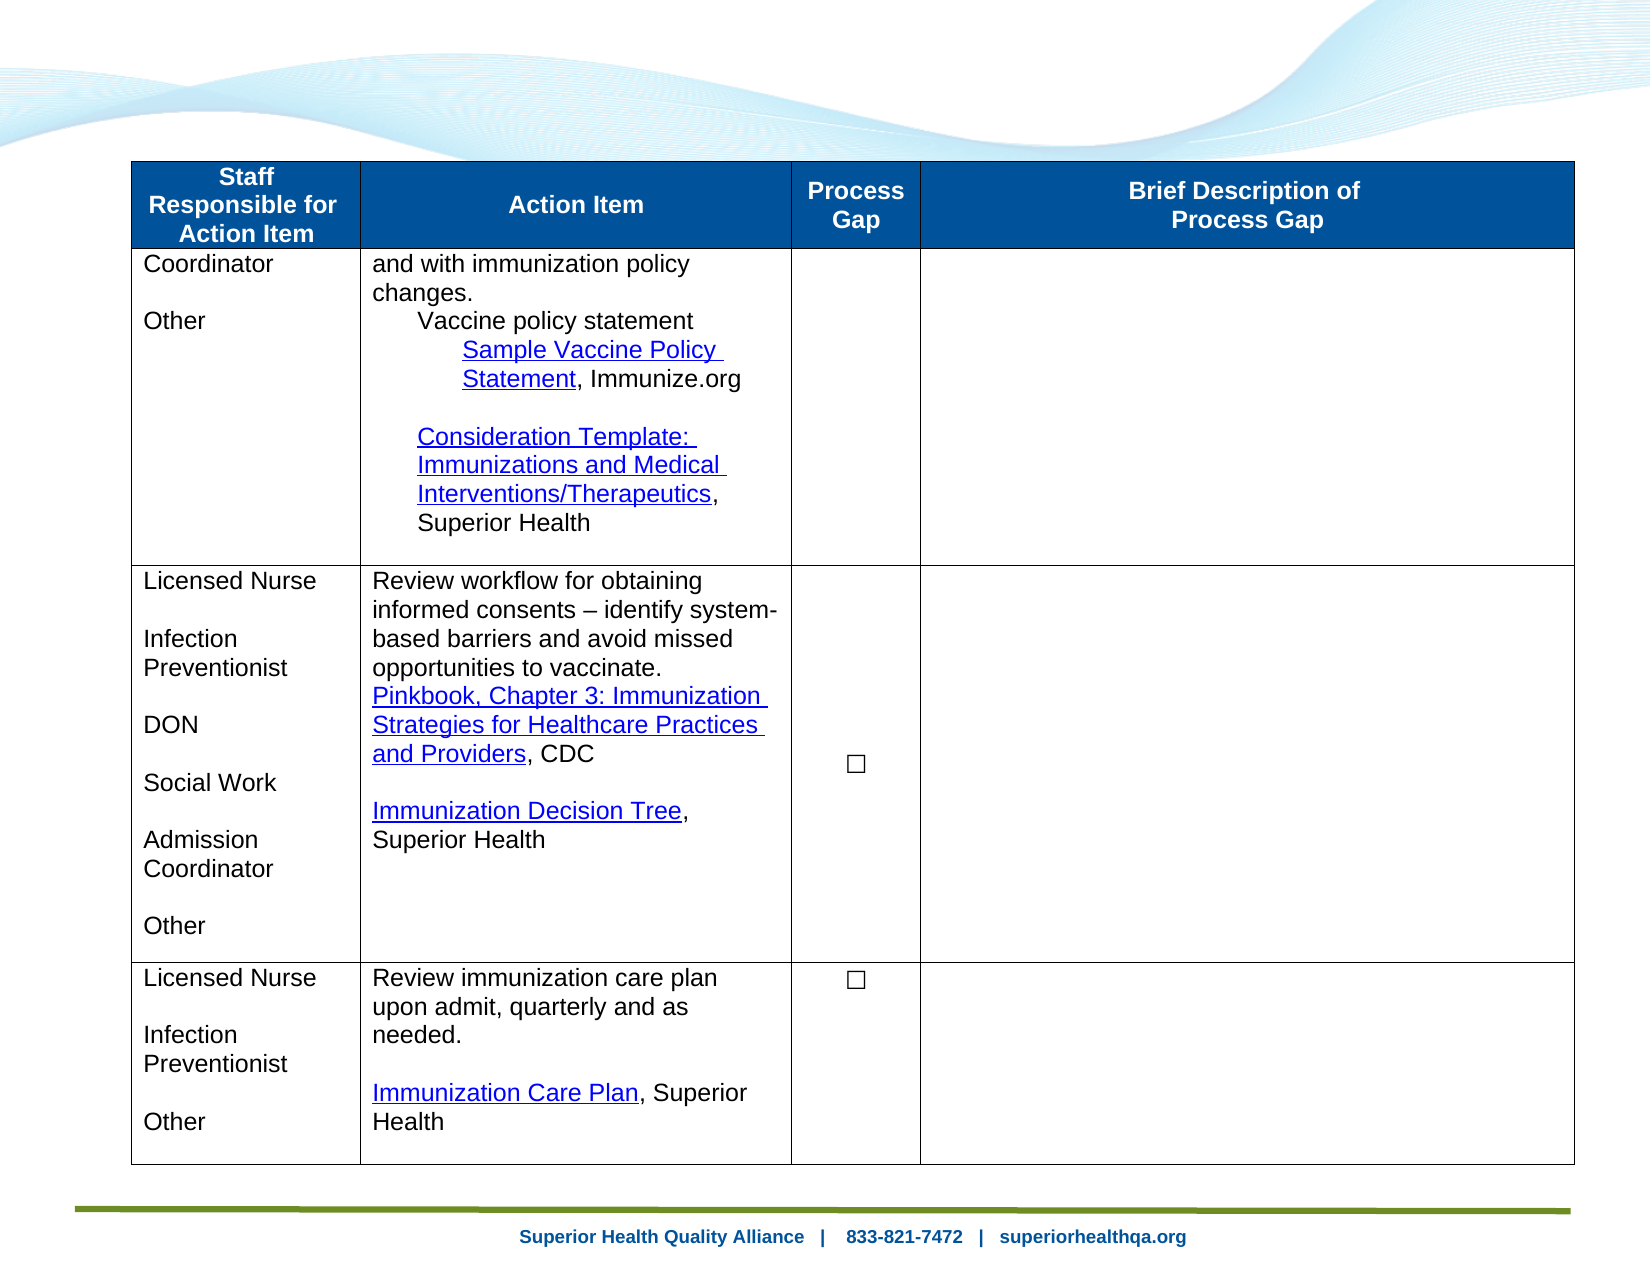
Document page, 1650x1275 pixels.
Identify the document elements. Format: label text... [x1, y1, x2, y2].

table_cell Licensed Nurse Infection Preventionist DON Social Work Admission Coordinator Other [132, 566, 360, 962]
table_cell [921, 566, 1574, 962]
table_cell Admission Coordinator Other [132, 249, 360, 565]
table_cell Licensed Nurse Infection Preventionist Other [132, 963, 360, 1164]
table_header Process Gap [792, 162, 920, 248]
table_cell [921, 963, 1574, 1164]
table_cell [921, 249, 1574, 565]
picture [0, 0, 1650, 210]
table_header Staff Responsible for Action Item [132, 162, 360, 248]
table_cell Review workflow for obtaining informed consents – identify system-based barriers and avoid missed opportunities to vaccinate. Pinkbook, Chapter 3: Immunization Strategies for Healthcare Practices and Providers, CDC Immunization Decision Tree, Superior Health [361, 566, 791, 962]
table_header Action Item [361, 162, 791, 248]
table_header Brief Description of Process Gap [921, 162, 1574, 248]
